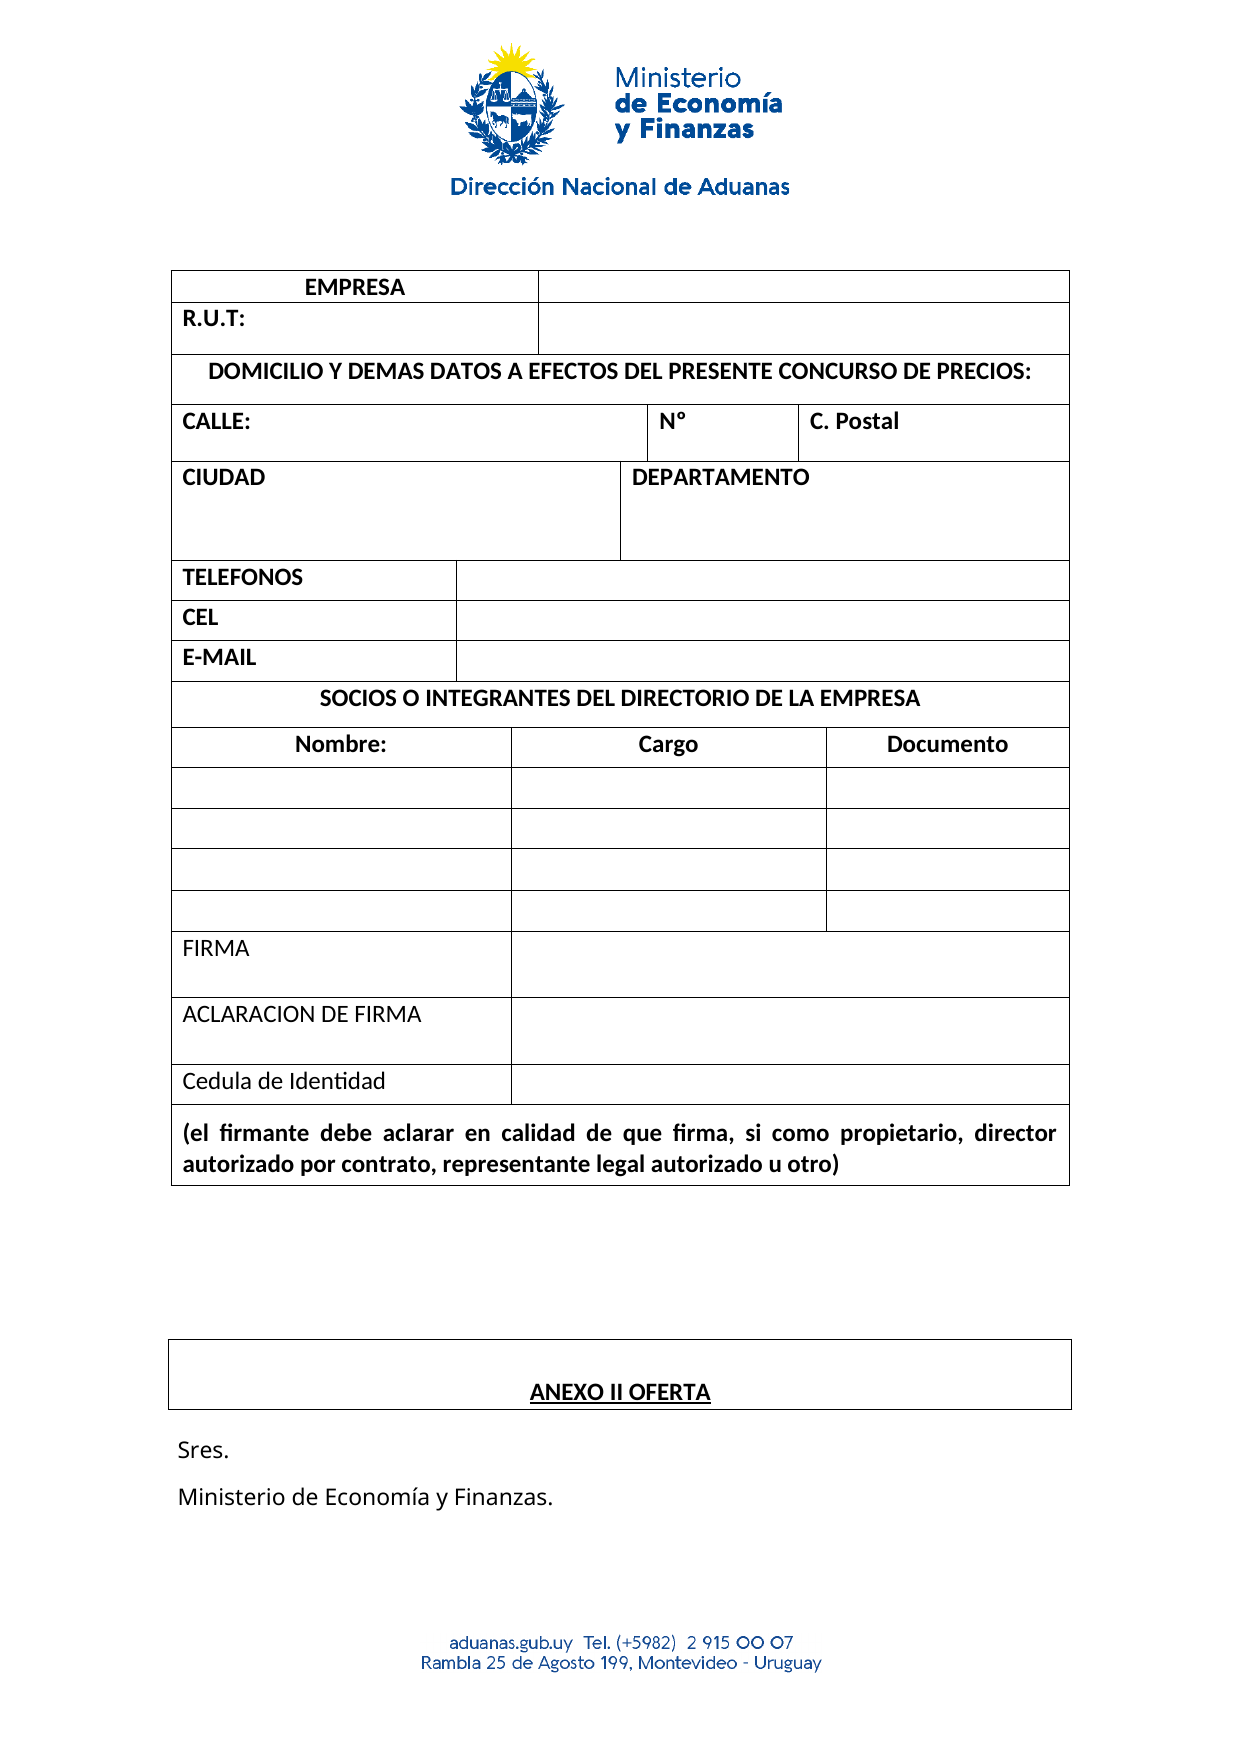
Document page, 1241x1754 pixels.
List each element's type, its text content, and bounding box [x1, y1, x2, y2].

table_cell [827, 809, 1069, 848]
table_cell Cedula de Identidad [172, 1065, 511, 1104]
table_cell R.U.T: [172, 303, 538, 354]
table_cell [827, 768, 1069, 807]
table_cell [172, 809, 511, 848]
table_cell [172, 849, 511, 890]
table_cell [827, 891, 1069, 931]
table_cell (el firmante debe aclarar en calidad de que firma, si como propietario, director autorizado por contrato, representante legal autorizado u otro) [172, 1105, 1069, 1185]
text ANEXO II OFERTA [169, 1373, 1071, 1409]
table_cell DOMICILIO Y DEMAS DATOS A EFECTOS DEL PRESENTE CONCURSO DE PRECIOS: [172, 355, 1069, 404]
table_cell [512, 891, 826, 931]
table_cell [512, 809, 826, 848]
picture [450, 43, 790, 200]
table_cell [512, 932, 1069, 997]
table_cell DEPARTAMENTO [621, 462, 1069, 560]
table_cell Cargo [512, 728, 826, 767]
table_cell TELEFONOS [172, 561, 456, 600]
table_cell CEL [172, 601, 456, 640]
table_cell Nombre: [172, 728, 511, 767]
table_cell [512, 849, 826, 890]
table_cell [457, 641, 1069, 681]
table_cell CALLE: [172, 405, 647, 461]
table_cell Nº [648, 405, 798, 461]
table_cell [539, 271, 1069, 302]
table_cell SOCIOS O INTEGRANTES DEL DIRECTORIO DE LA EMPRESA [172, 682, 1069, 727]
table_cell ACLARACION DE FIRMA [172, 998, 511, 1064]
table_cell Documento [827, 728, 1069, 767]
table_cell FIRMA [172, 932, 511, 997]
table_cell C. Postal [799, 405, 1069, 461]
text Sres. [177, 1434, 1063, 1465]
table_cell [539, 303, 1069, 354]
table_cell E-MAIL [172, 641, 456, 681]
picture [420, 1633, 822, 1673]
table_cell [457, 561, 1069, 600]
table_cell [512, 768, 826, 807]
table_cell [457, 601, 1069, 640]
table_cell NOMBRE COMERCIAL DE LA EMPRESA [172, 271, 538, 302]
text Ministerio de Economía y Finanzas. [177, 1481, 1063, 1512]
table_cell [827, 849, 1069, 890]
table_cell [512, 998, 1069, 1064]
table_cell [172, 768, 511, 807]
table_cell CIUDAD [172, 462, 620, 560]
table_cell [172, 891, 511, 931]
table_cell [512, 1065, 1069, 1104]
